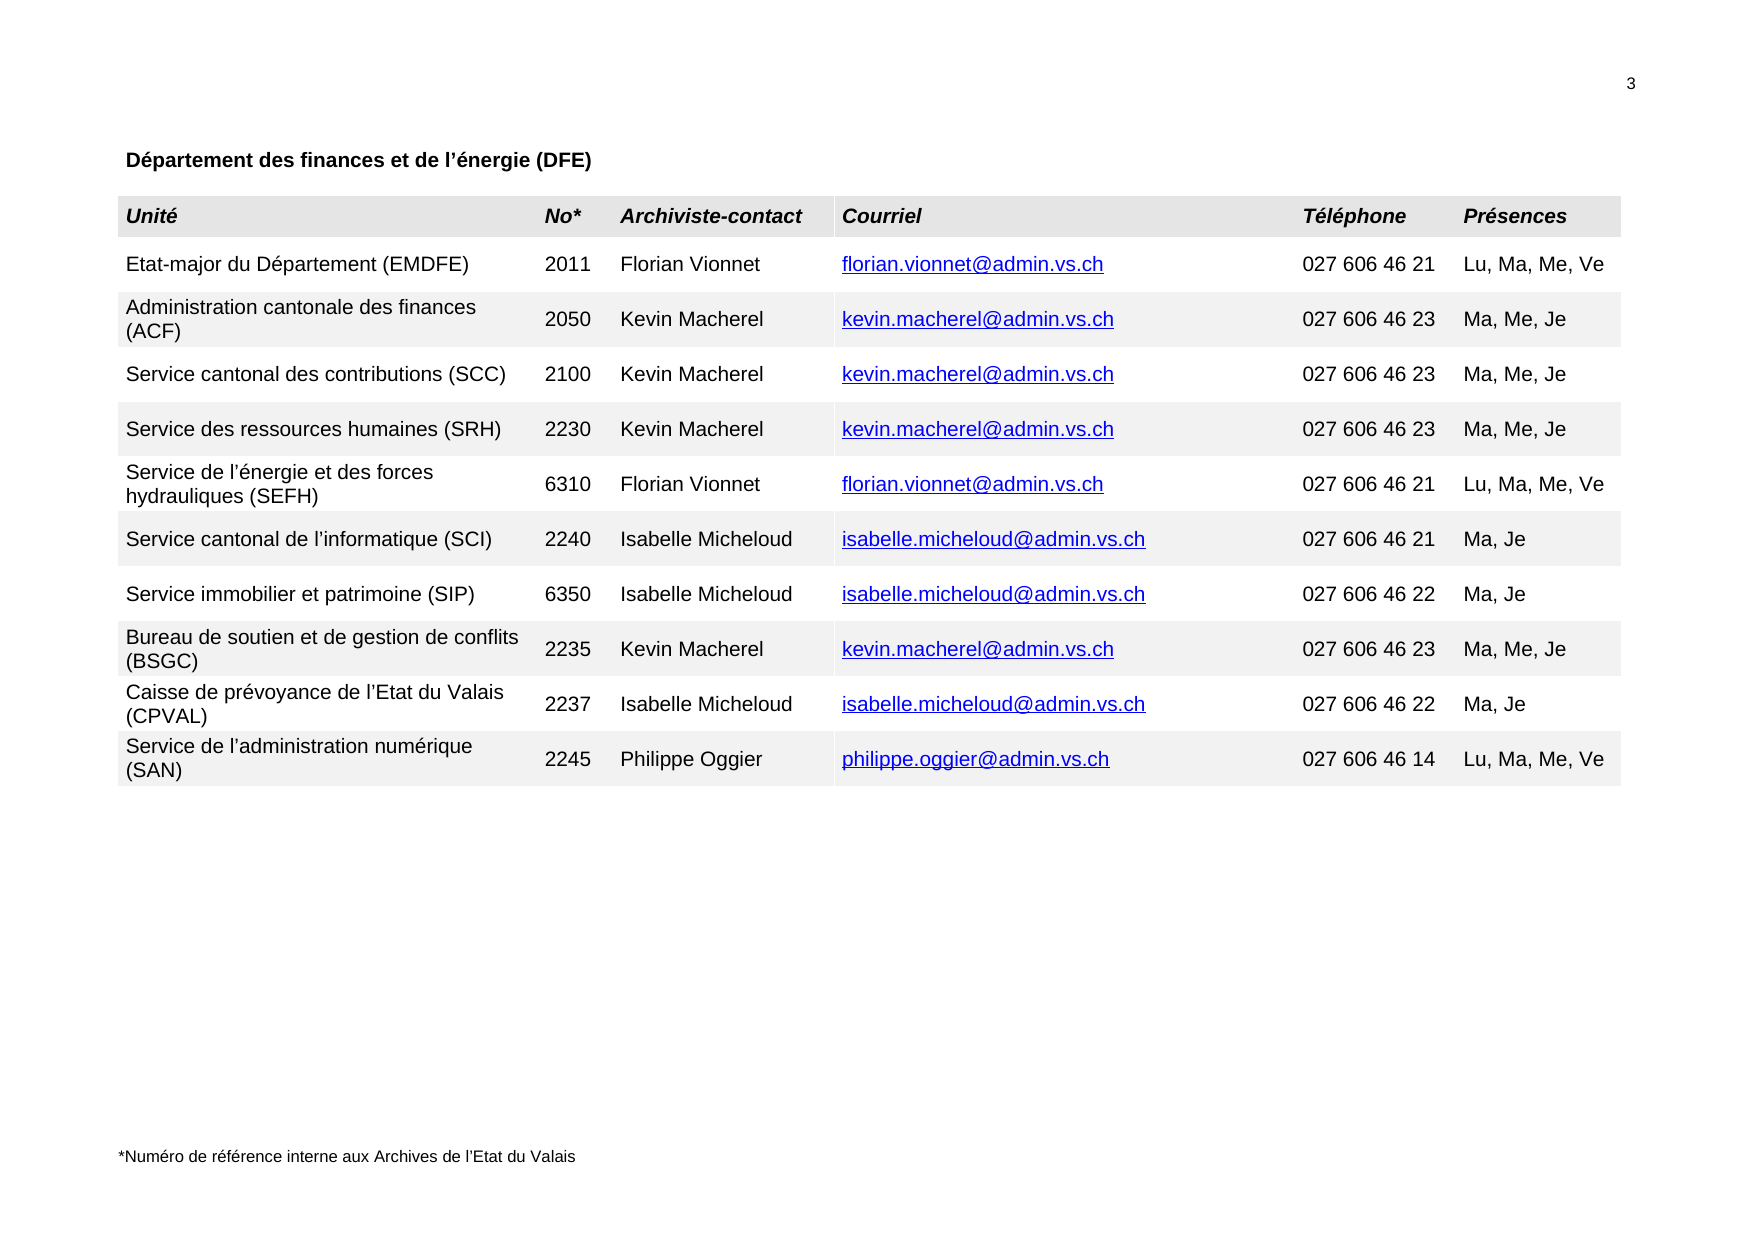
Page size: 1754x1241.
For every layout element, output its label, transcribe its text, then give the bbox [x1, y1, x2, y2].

table_cell Ma, Je [1456, 511, 1621, 566]
table_cell Service immobilier et patrimoine (SIP) [118, 566, 537, 621]
table_cell Unité [118, 196, 537, 237]
table_cell 6310 [537, 456, 613, 511]
table_cell Lu, Ma, Me, Ve [1456, 237, 1621, 292]
table_cell 027 606 46 21 [1295, 511, 1456, 566]
table_cell 027 606 46 23 [1295, 621, 1456, 676]
table_cell Lu, Ma, Me, Ve [1456, 731, 1621, 786]
table_cell Téléphone [1295, 196, 1456, 237]
table_cell Philippe Oggier [613, 731, 834, 786]
table_cell Isabelle Micheloud [613, 566, 834, 621]
table_cell 027 606 46 21 [1295, 237, 1456, 292]
table_cell Courriel [835, 196, 1295, 237]
table_cell 6350 [537, 566, 613, 621]
table_cell isabelle.micheloud@admin.vs.ch [835, 511, 1295, 566]
table_cell isabelle.micheloud@admin.vs.ch [835, 566, 1295, 621]
table_cell Kevin Macherel [613, 621, 834, 676]
table_cell Isabelle Micheloud [613, 676, 834, 731]
table_cell Kevin Macherel [613, 347, 834, 402]
table_cell kevin.macherel@admin.vs.ch [835, 347, 1295, 402]
table_cell florian.vionnet@admin.vs.ch [835, 237, 1295, 292]
table_header Département des finances et de l’énergie (DFE) [118, 148, 1621, 196]
table_cell 027 606 46 23 [1295, 347, 1456, 402]
table_cell 2050 [537, 292, 613, 347]
table_cell 027 606 46 23 [1295, 402, 1456, 456]
table_cell 2011 [537, 237, 613, 292]
table_cell Ma, Me, Je [1456, 621, 1621, 676]
table_cell Isabelle Micheloud [613, 511, 834, 566]
table_cell Service cantonal de l’informatique (SCI) [118, 511, 537, 566]
table_cell Bureau de soutien et de gestion de conflits (BSGC) [118, 621, 537, 676]
table_cell Administration cantonale des finances (ACF) [118, 292, 537, 347]
table_cell Ma, Je [1456, 566, 1621, 621]
table_cell isabelle.micheloud@admin.vs.ch [835, 676, 1295, 731]
table_cell 027 606 46 23 [1295, 292, 1456, 347]
table_cell 027 606 46 21 [1295, 456, 1456, 511]
table_cell Présences [1456, 196, 1621, 237]
table_cell Ma, Me, Je [1456, 292, 1621, 347]
table_cell 2100 [537, 347, 613, 402]
table_cell kevin.macherel@admin.vs.ch [835, 621, 1295, 676]
table_cell kevin.macherel@admin.vs.ch [835, 292, 1295, 347]
table_cell Caisse de prévoyance de l’Etat du Valais (CPVAL) [118, 676, 537, 731]
table_cell 2235 [537, 621, 613, 676]
table_cell Ma, Me, Je [1456, 347, 1621, 402]
table_cell 027 606 46 22 [1295, 566, 1456, 621]
table_cell 2237 [537, 676, 613, 731]
table_cell Etat-major du Département (EMDFE) [118, 237, 537, 292]
table_cell Archiviste-contact [613, 196, 834, 237]
table_cell 2245 [537, 731, 613, 786]
table_cell 027 606 46 22 [1295, 676, 1456, 731]
table_cell 2230 [537, 402, 613, 456]
table_cell Service des ressources humaines (SRH) [118, 402, 537, 456]
table_cell Kevin Macherel [613, 292, 834, 347]
table_cell Ma, Je [1456, 676, 1621, 731]
table_cell Florian Vionnet [613, 237, 834, 292]
table_cell kevin.macherel@admin.vs.ch [835, 402, 1295, 456]
table_cell Service cantonal des contributions (SCC) [118, 347, 537, 402]
table_cell 2240 [537, 511, 613, 566]
table_cell Lu, Ma, Me, Ve [1456, 456, 1621, 511]
table_cell No* [537, 196, 613, 237]
table_cell Service de l’administration numérique (SAN) [118, 731, 537, 786]
table_cell philippe.oggier@admin.vs.ch [835, 731, 1295, 786]
table_cell Kevin Macherel [613, 402, 834, 456]
table_cell Florian Vionnet [613, 456, 834, 511]
table_cell florian.vionnet@admin.vs.ch [835, 456, 1295, 511]
table_cell Ma, Me, Je [1456, 402, 1621, 456]
table_cell Service de l’énergie et des forces hydrauliques (SEFH) [118, 456, 537, 511]
table_cell 027 606 46 14 [1295, 731, 1456, 786]
